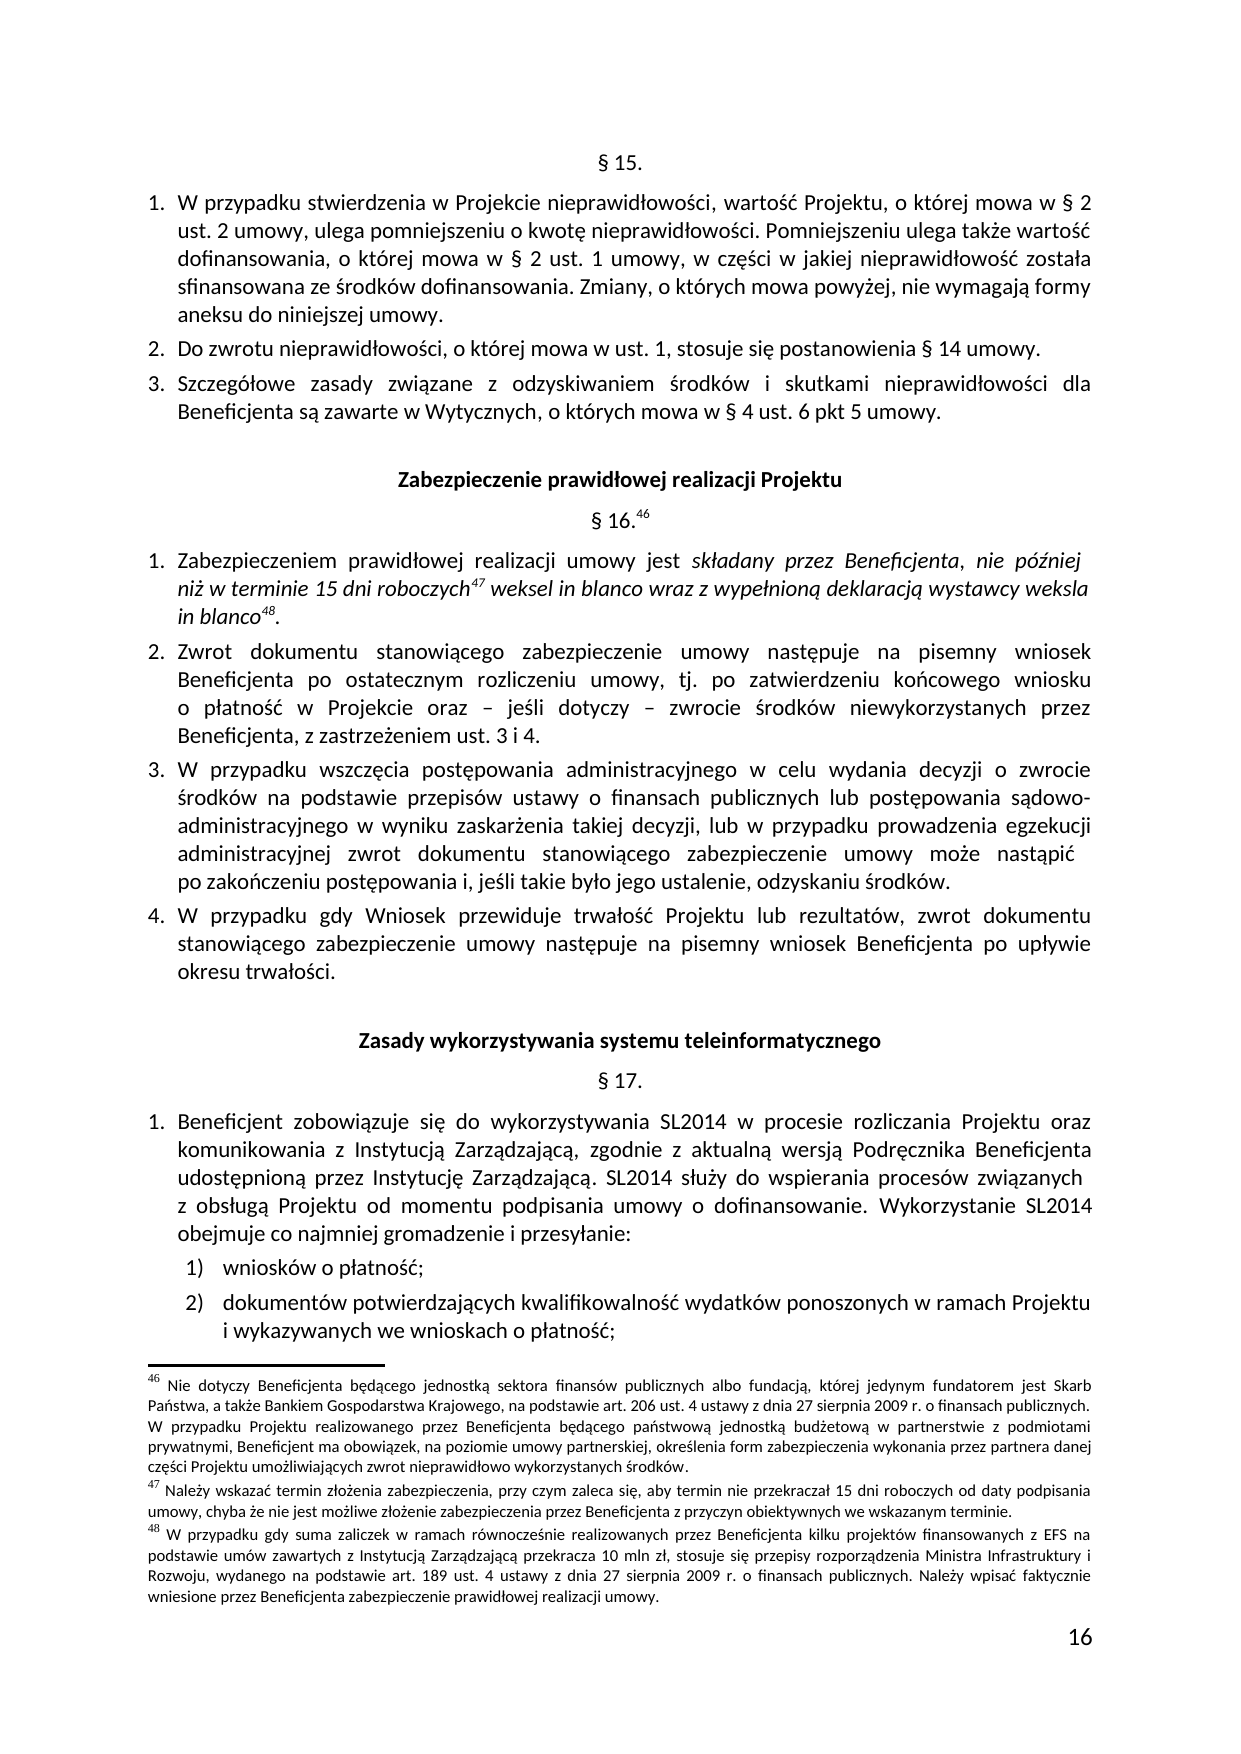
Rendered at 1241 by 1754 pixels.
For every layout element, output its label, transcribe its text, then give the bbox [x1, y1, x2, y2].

list Beneficjent zobowiązuje się do wykorzystywania SL2014 w procesie rozliczania Projektu oraz komunikowania z Instytucją Zarządzającą, zgodnie z aktualną wersją Podręcznika Beneficjenta udostępnioną przez Instytucję Zarządzającą. SL2014 służy do wspierania procesów związanych z obsługą Projektu od momentu podpisania umowy o dofinansowanie. Wykorzystanie SL2014 obejmuje co najmniej gromadzenie i przesyłanie: [148, 1107, 1092, 1247]
list Zabezpieczeniem prawidłowej realizacji umowy jest składany przez Beneficjenta, nie później niż w terminie 15 dni roboczych weksel in blanco wraz z wypełnioną deklaracją wystawcy weksla in blanco. [148, 546, 1092, 631]
text § 15. [148, 148, 1092, 176]
list dokumentów potwierdzających kwalifikowalność wydatków ponoszonych w ramach Projektu i wykazywanych we wnioskach o płatność; [185, 1288, 1092, 1344]
list Zwrot dokumentu stanowiącego zabezpieczenie umowy następuje na pisemny wniosek Beneficjenta po ostatecznym rozliczeniu umowy, tj. po zatwierdzeniu końcowego wniosku o płatność w Projekcie oraz – jeśli dotyczy – zwrocie środków niewykorzystanych przez Beneficjenta, z zastrzeżeniem ust. 3 i 4. [148, 637, 1092, 749]
text Zabezpieczenie prawidłowej realizacji Projektu [148, 465, 1092, 493]
list Szczegółowe zasady związane z odzyskiwaniem środków i skutkami nieprawidłowości dla Beneficjenta są zawarte w Wytycznych, o których mowa w § 4 ust. 6 pkt 5 umowy. [148, 369, 1092, 425]
list W przypadku gdy Wniosek przewiduje trwałość Projektu lub rezultatów, zwrot dokumentu stanowiącego zabezpieczenie umowy następuje na pisemny wniosek Beneficjenta po upływie okresu trwałości. [148, 901, 1092, 986]
text Zasady wykorzystywania systemu teleinformatycznego [148, 1026, 1092, 1054]
list W przypadku stwierdzenia w Projekcie nieprawidłowości, wartość Projektu, o której mowa w § 2 ust. 2 umowy, ulega pomniejszeniu o kwotę nieprawidłowości. Pomniejszeniu ulega także wartość dofinansowania, o której mowa w § 2 ust. 1 umowy, w części w jakiej nieprawidłowość została sfinansowana ze środków dofinansowania. Zmiany, o których mowa powyżej, nie wymagają formy aneksu do niniejszej umowy. [148, 188, 1092, 328]
text § 16. [148, 506, 1092, 534]
list Do zwrotu nieprawidłowości, o której mowa w ust. 1, stosuje się postanowienia § 14 umowy. [148, 334, 1092, 363]
list W przypadku wszczęcia postępowania administracyjnego w celu wydania decyzji o zwrocie środków na podstawie przepisów ustawy o finansach publicznych lub postępowania sądowo-administracyjnego w wyniku zaskarżenia takiej decyzji, lub w przypadku prowadzenia egzekucji administracyjnej zwrot dokumentu stanowiącego zabezpieczenie umowy może nastąpić po zakończeniu postępowania i, jeśli takie było jego ustalenie, odzyskaniu środków. [148, 755, 1092, 895]
list wniosków o płatność; [185, 1253, 1092, 1281]
text § 17. [148, 1067, 1092, 1094]
